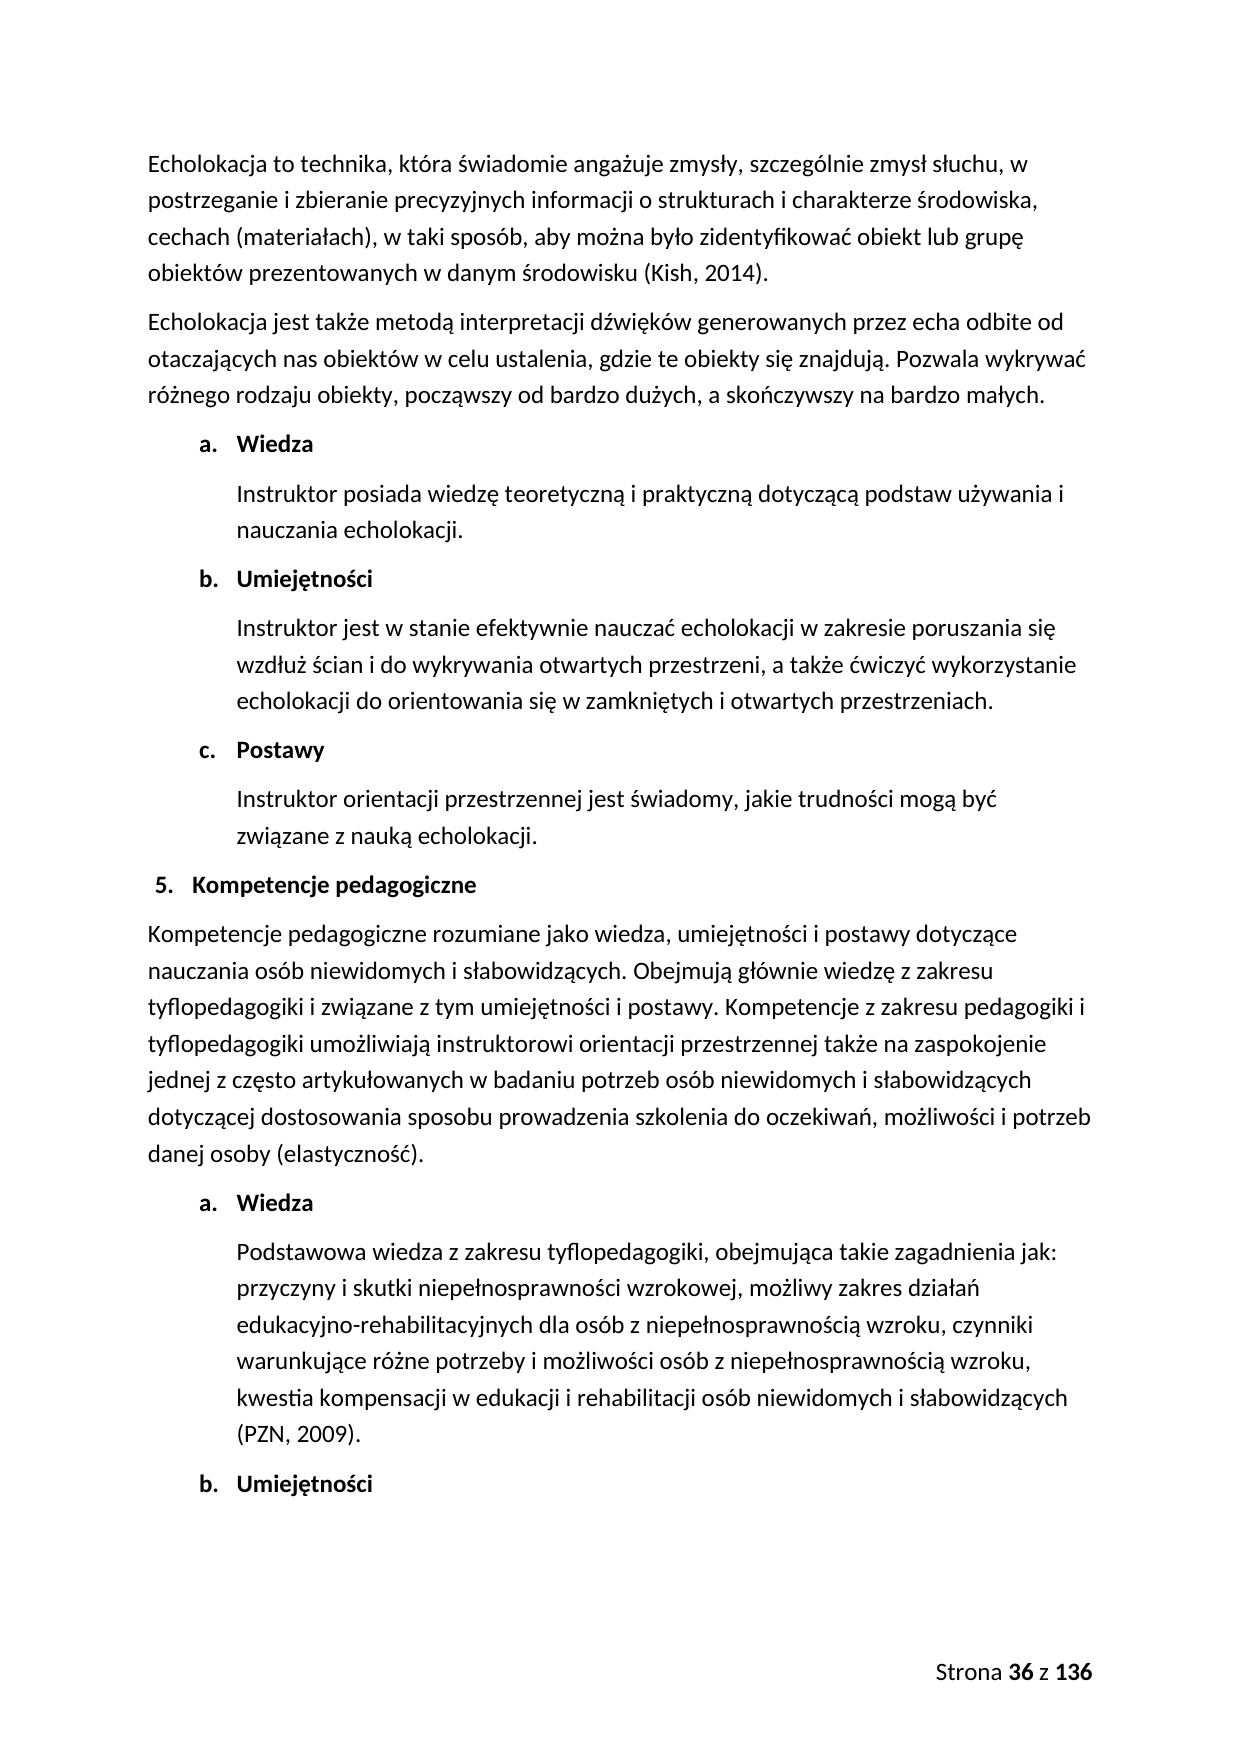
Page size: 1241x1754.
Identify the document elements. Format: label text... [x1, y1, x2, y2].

list Umiejętności [199, 1468, 1092, 1498]
text Instruktor orientacji przestrzennej jest świadomy, jakie trudności mogą być związane z nauką echolokacji. [236, 784, 1092, 851]
list Wiedza [199, 1187, 1092, 1217]
list Wiedza [199, 429, 1092, 459]
text Echolokacja to technika, która świadomie angażuje zmysły, szczególnie zmysł słuchu, w postrzeganie i zbieranie precyzyjnych informacji o strukturach i charakterze środowiska, cechach (materiałach), w taki sposób, aby można było zidentyfikować obiekt lub grupę obiektów prezentowanych w danym środowisku (Kish, 2014). [148, 148, 1092, 288]
text Kompetencje pedagogiczne rozumiane jako wiedza, umiejętności i postawy dotyczące nauczania osób niewidomych i słabowidzących. Obejmują głównie wiedzę z zakresu tyflopedagogiki i związane z tym umiejętności i postawy. Kompetencje z zakresu pedagogiki i tyflopedagogiki umożliwiają instruktorowi orientacji przestrzennej także na zaspokojenie jednej z często artykułowanych w badaniu potrzeb osób niewidomych i słabowidzących dotyczącej dostosowania sposobu prowadzenia szkolenia do oczekiwań, możliwości i potrzeb danej osoby (elastyczność). [148, 918, 1092, 1168]
text Instruktor posiada wiedzę teoretyczną i praktyczną dotyczącą podstaw używania i nauczania echolokacji. [236, 478, 1092, 545]
text Echolokacja jest także metodą interpretacji dźwięków generowanych przez echa odbite od otaczających nas obiektów w celu ustalenia, gdzie te obiekty się znajdują. Pozwala wykrywać różnego rodzaju obiekty, począwszy od bardzo dużych, a skończywszy na bardzo małych. [148, 306, 1092, 410]
list Kompetencje pedagogiczne [154, 869, 1092, 900]
list Umiejętności [199, 563, 1092, 594]
text Podstawowa wiedza z zakresu tyflopedagogiki, obejmująca takie zagadnienia jak: przyczyny i skutki niepełnosprawności wzrokowej, możliwy zakres działań edukacyjno-rehabilitacyjnych dla osób z niepełnosprawnością wzroku, czynniki warunkujące różne potrzeby i możliwości osób z niepełnosprawnością wzroku, kwestia kompensacji w edukacji i rehabilitacji osób niewidomych i słabowidzących (PZN, 2009). [236, 1236, 1092, 1449]
text Instruktor jest w stanie efektywnie nauczać echolokacji w zakresie poruszania się wzdłuż ścian i do wykrywania otwartych przestrzeni, a także ćwiczyć wykorzystanie echolokacji do orientowania się w zamkniętych i otwartych przestrzeniach. [236, 612, 1092, 716]
list Postawy [199, 734, 1092, 765]
